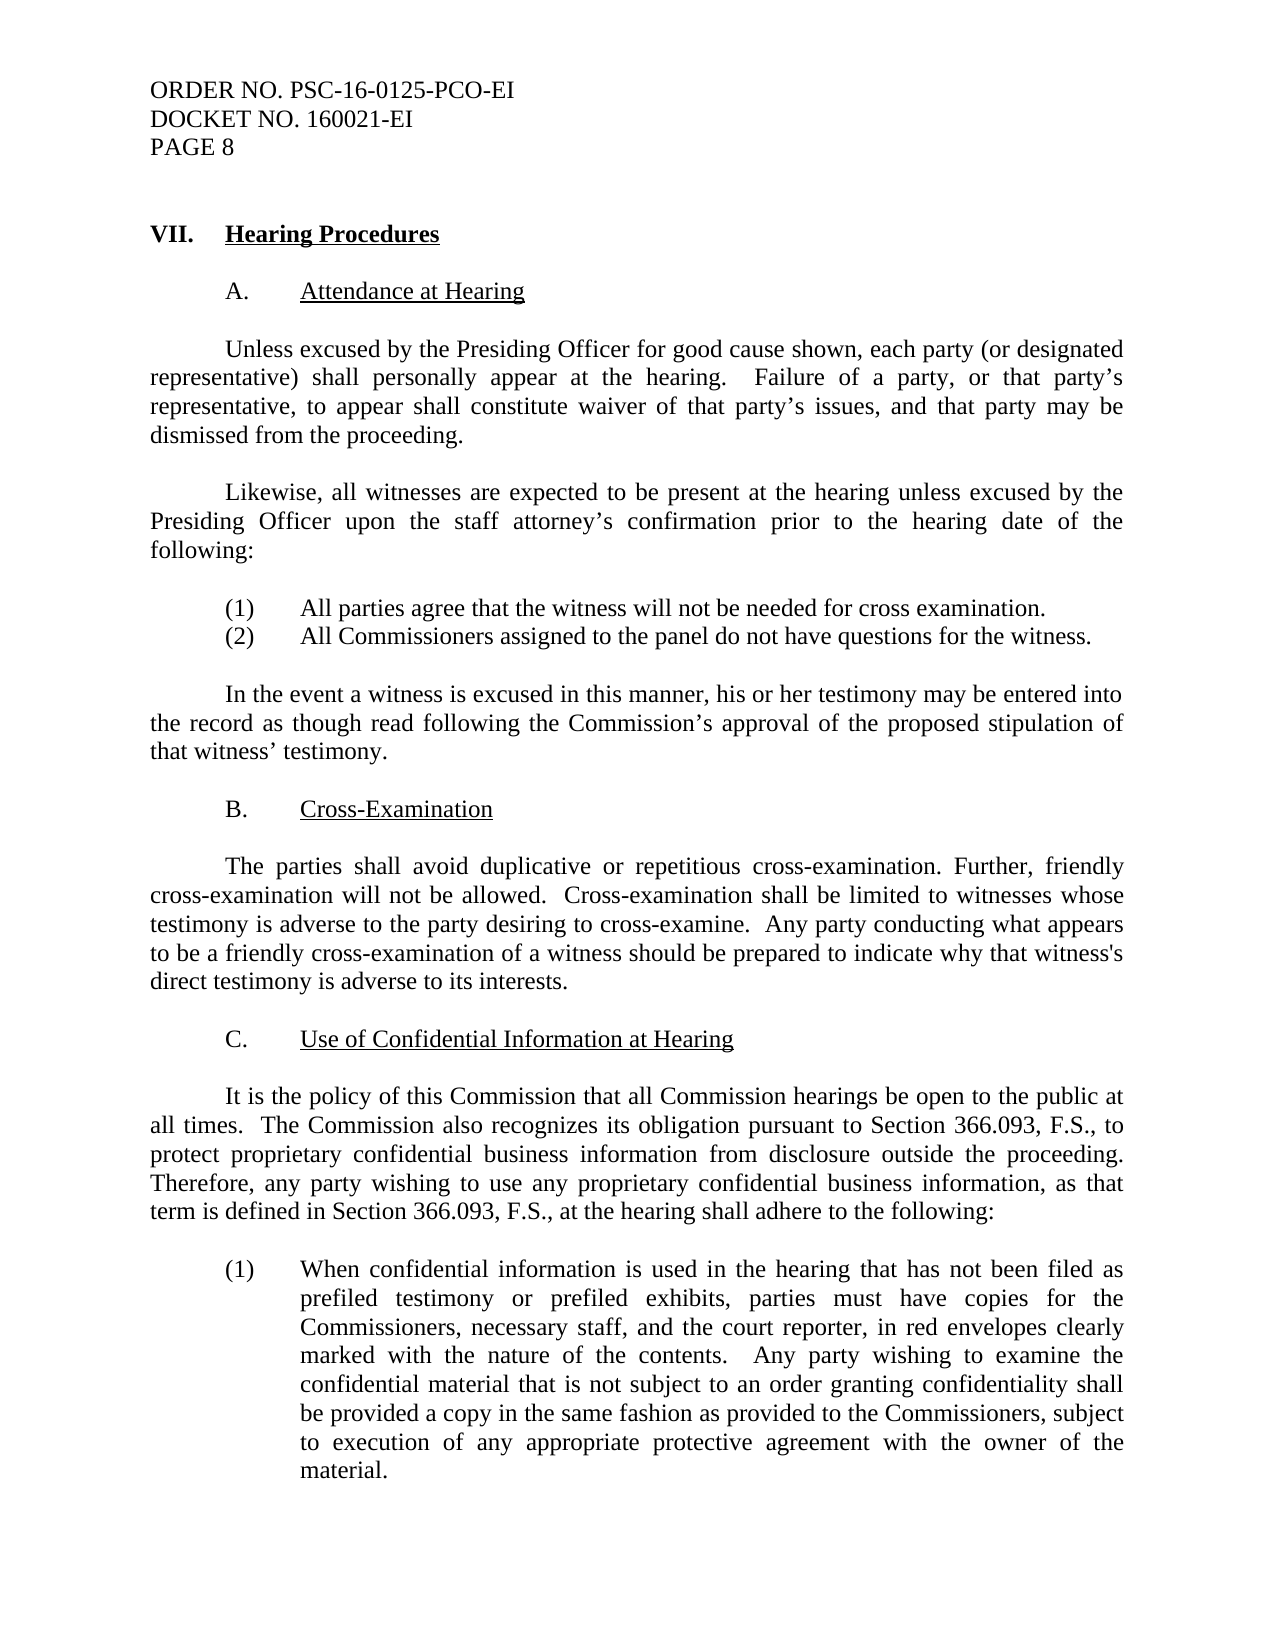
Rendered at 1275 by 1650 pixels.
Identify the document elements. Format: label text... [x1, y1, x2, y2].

list The parties shall avoid duplicative or repetitious cross-examination. Further, friendly cross-examination will not be allowed. Cross-examination shall be limited to witnesses whose testimony is adverse to the party desiring to cross-examine. Any party conducting what appears to be a friendly cross-examination of a witness should be prepared to indicate why that witness's direct testimony is adverse to its interests. [150, 851, 1125, 995]
list C. Use of Confidential Information at Hearing [150, 1024, 1125, 1053]
list Unless excused by the Presiding Officer for good cause shown, each party (or designated representative) shall personally appear at the hearing. Failure of a party, or that party’s representative, to appear shall constitute waiver of that party’s issues, and that party may be dismissed from the proceeding. [150, 334, 1125, 449]
list All parties agree that the witness will not be needed for cross examination. [225, 593, 1125, 621]
list B. Cross-Examination [150, 794, 1125, 823]
list A. Attendance at Hearing [150, 276, 1125, 305]
list VII. Hearing Procedures [150, 219, 1125, 247]
list When confidential information is used in the hearing that has not been filed as prefiled testimony or prefiled exhibits, parties must have copies for the Commissioners, necessary staff, and the court reporter, in red envelopes clearly marked with the nature of the contents. Any party wishing to examine the confidential material that is not subject to an order granting confidentiality shall be provided a copy in the same fashion as provided to the Commissioners, subject to execution of any appropriate protective agreement with the owner of the material. [225, 1254, 1125, 1484]
list All Commissioners assigned to the panel do not have questions for the witness. [225, 621, 1125, 650]
list Likewise, all witnesses are expected to be present at the hearing unless excused by the Presiding Officer upon the staff attorney’s confirmation prior to the hearing date of the following: [150, 477, 1125, 564]
list In the event a witness is excused in this manner, his or her testimony may be entered into the record as though read following the Commission’s approval of the proposed stipulation of that witness’ testimony. [150, 679, 1125, 765]
list It is the policy of this Commission that all Commission hearings be open to the public at all times. The Commission also recognizes its obligation pursuant to Section 366.093, F.S., to protect proprietary confidential business information from disclosure outside the proceeding. Therefore, any party wishing to use any proprietary confidential business information, as that term is defined in Section 366.093, F.S., at the hearing shall adhere to the following: [150, 1081, 1125, 1225]
